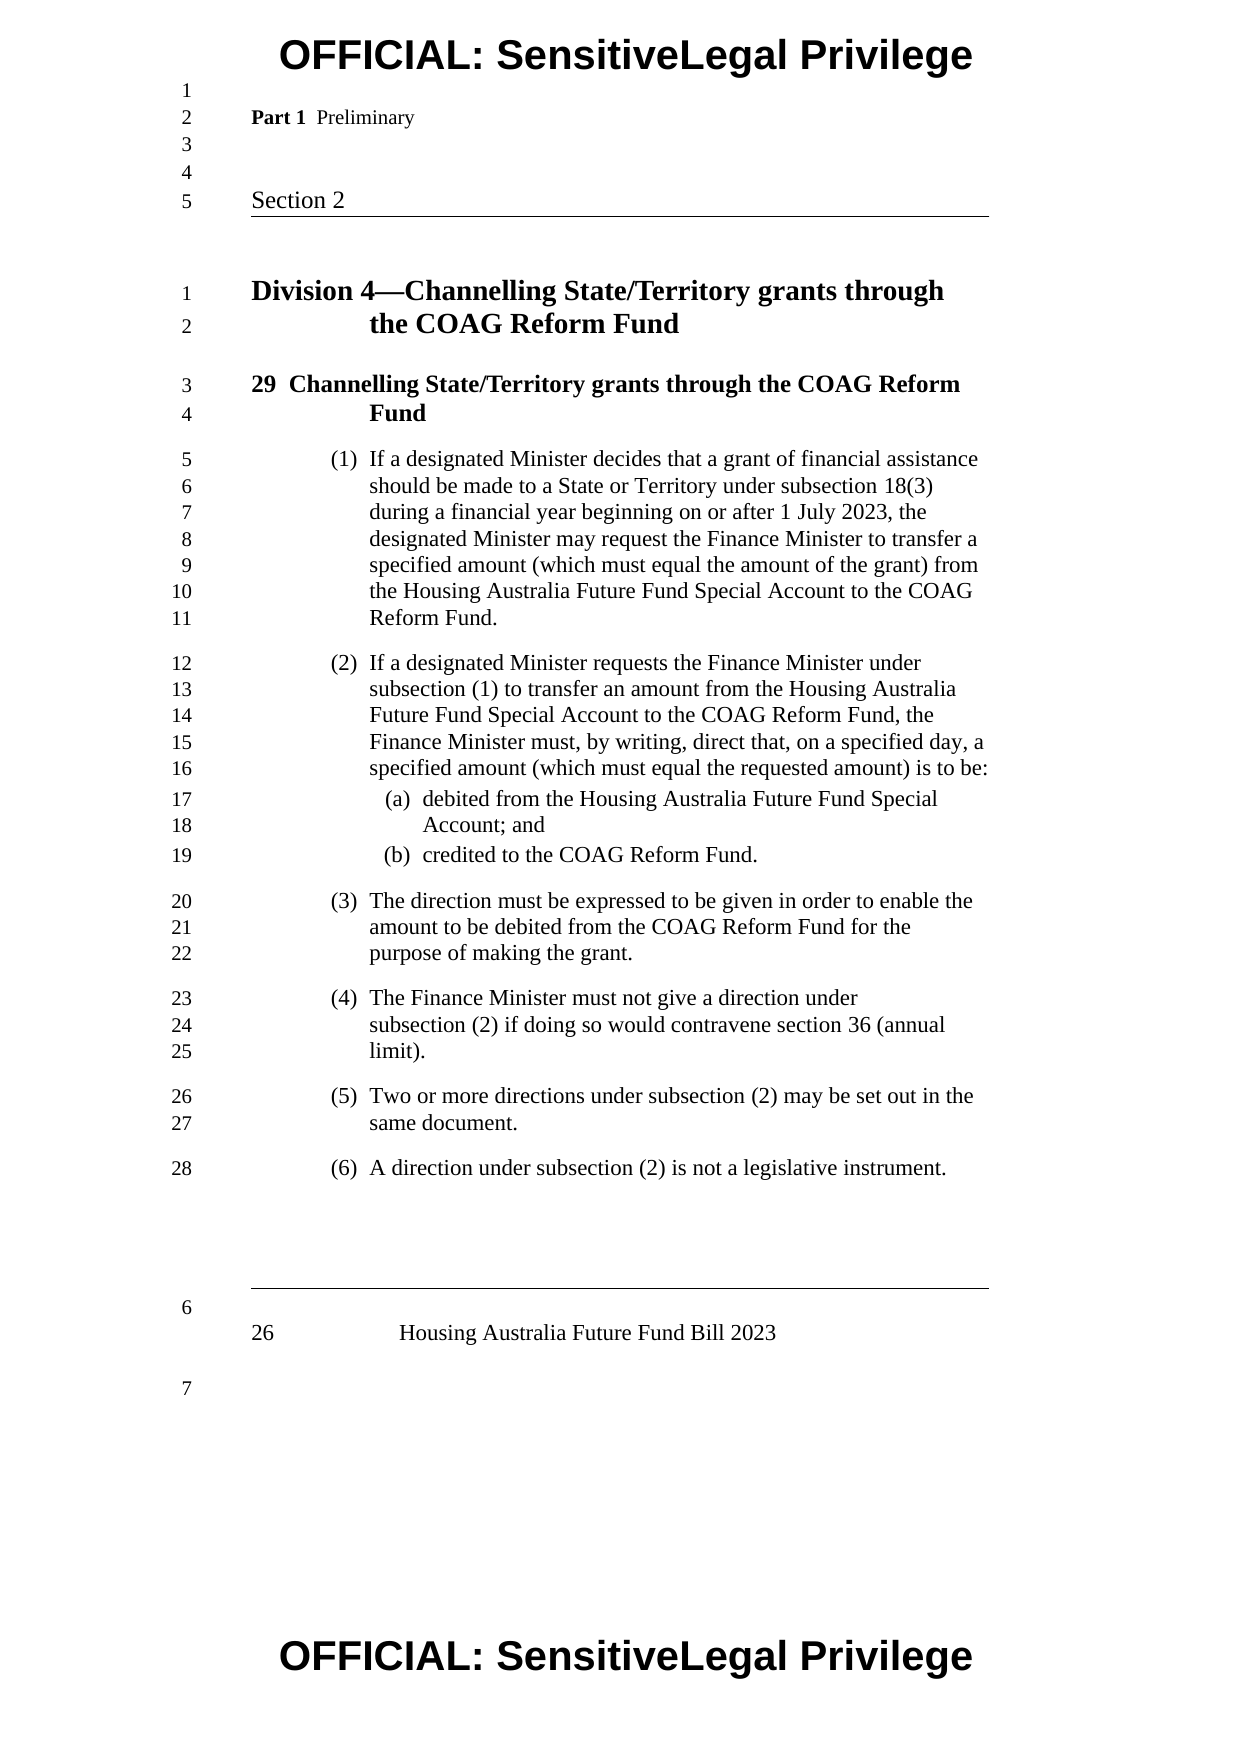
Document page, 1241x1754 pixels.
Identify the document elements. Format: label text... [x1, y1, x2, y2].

text (1) If a designated Minister decides that a grant of financial assistance should be made to a State or Territory under subsection 18(3) during a financial year beginning on or after 1 July 2023, the designated Minister may request the Finance Minister to transfer a specified amount (which must equal the amount of the grant) from the Housing Australia Future Fund Special Account to the COAG Reform Fund. [251, 446, 989, 630]
text (a) debited from the Housing Australia Future Fund Special Account; and [251, 785, 989, 837]
text (b) credited to the COAG Reform Fund. [251, 842, 989, 868]
text (5) Two or more directions under subsection (2) may be set out in the same document. [251, 1082, 989, 1135]
text (3) The direction must be expressed to be given in order to enable the amount to be debited from the COAG Reform Fund for the purpose of making the grant. [251, 887, 989, 966]
text Division 4—Channelling State/Territory grants through the COAG Reform Fund [251, 273, 989, 340]
text 29 Channelling State/Territory grants through the COAG Reform Fund [251, 369, 989, 427]
text (6) A direction under subsection (2) is not a legislative instrument. [251, 1154, 989, 1180]
text (4) The Finance Minister must not give a direction under subsection (2) if doing so would contravene section 36 (annual limit). [251, 984, 989, 1063]
text (2) If a designated Minister requests the Finance Minister under subsection (1) to transfer an amount from the Housing Australia Future Fund Special Account to the COAG Reform Fund, the Finance Minister must, by writing, direct that, on a specified day, a specified amount (which must equal the requested amount) is to be: [251, 649, 989, 781]
